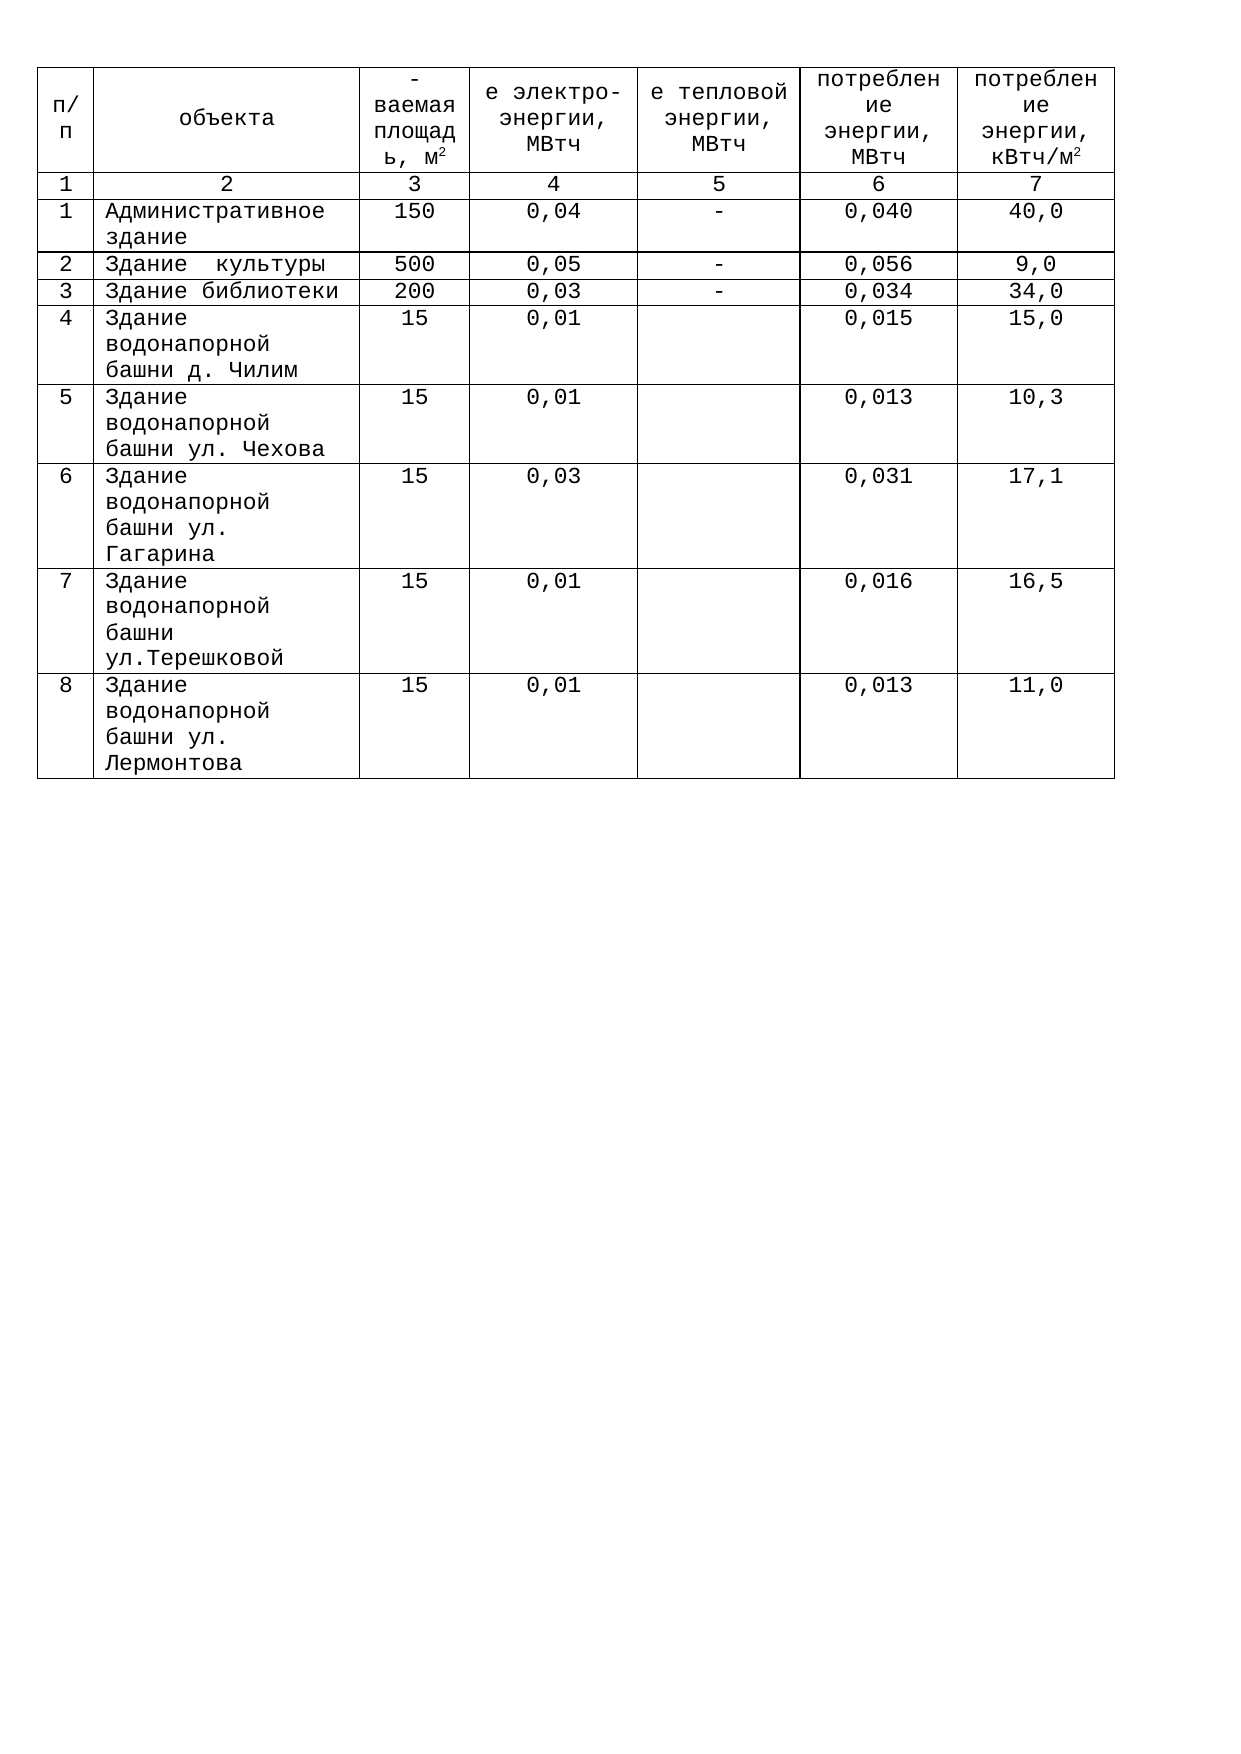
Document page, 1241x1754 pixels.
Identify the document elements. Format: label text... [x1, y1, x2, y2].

table_cell 0,034 [801, 280, 957, 305]
table_cell 15 [360, 385, 469, 463]
table_cell 500 [360, 253, 469, 278]
table_cell 15 [360, 674, 469, 777]
table_cell 0,03 [470, 464, 637, 568]
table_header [94, 68, 359, 172]
table_cell 6 [801, 173, 957, 198]
table_cell Здание водонапорной башни ул. Гагарина [94, 464, 359, 568]
table_cell 9,0 [958, 253, 1114, 278]
table_cell 34,0 [958, 280, 1114, 305]
table_cell 40,0 [958, 200, 1114, 251]
table_cell 0,056 [801, 253, 957, 278]
table_cell 0,040 [801, 200, 957, 251]
table_cell 0,013 [801, 385, 957, 463]
table_cell 17,1 [958, 464, 1114, 568]
table_cell 16,5 [958, 569, 1114, 673]
table_cell - [638, 280, 799, 305]
table_cell [638, 464, 799, 568]
table_cell 15 [360, 569, 469, 673]
table_cell 0,01 [470, 306, 637, 384]
table_cell Здание культуры [94, 253, 359, 278]
table_cell 15 [360, 306, 469, 384]
table_cell 0,01 [470, 569, 637, 673]
table_cell Здание водонапорной башни д. Чилим [94, 306, 359, 384]
table_cell 0,05 [470, 253, 637, 278]
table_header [360, 68, 469, 172]
table_cell 4 [470, 173, 637, 198]
table_cell 200 [360, 280, 469, 305]
table_cell Здание водонапорной башни ул. Чехова [94, 385, 359, 463]
table_cell [638, 306, 799, 384]
table_cell 15,0 [958, 306, 1114, 384]
table_cell - [638, 253, 799, 278]
table_cell [638, 674, 799, 777]
table_cell - [638, 200, 799, 251]
table_cell 3 [38, 280, 93, 305]
table_cell Административное здание [94, 200, 359, 251]
table_cell 15 [360, 464, 469, 568]
table_cell 8 [38, 674, 93, 777]
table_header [801, 68, 957, 172]
table_cell [638, 569, 799, 673]
table_cell 11,0 [958, 674, 1114, 777]
table_cell 2 [94, 173, 359, 198]
table_cell 0,015 [801, 306, 957, 384]
table_cell 150 [360, 200, 469, 251]
table_cell 7 [38, 569, 93, 673]
table_cell 10,3 [958, 385, 1114, 463]
table_cell 0,01 [470, 674, 637, 777]
table_cell 1 [38, 173, 93, 198]
table_cell 6 [38, 464, 93, 568]
table_cell Здание водонапорной башни ул. Лермонтова [94, 674, 359, 777]
table_cell 0,04 [470, 200, 637, 251]
table_cell 0,013 [801, 674, 957, 777]
table_cell Здание водонапорной башни ул.Терешковой [94, 569, 359, 673]
table_cell 0,031 [801, 464, 957, 568]
table_cell 0,01 [470, 385, 637, 463]
table_cell 5 [638, 173, 799, 198]
table_header № п/п [38, 68, 93, 172]
table_cell Здание библиотеки [94, 280, 359, 305]
table_cell 2 [38, 253, 93, 278]
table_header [638, 68, 799, 172]
table_cell 3 [360, 173, 469, 198]
table_cell 0,016 [801, 569, 957, 673]
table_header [470, 68, 637, 172]
table_cell 1 [38, 200, 93, 251]
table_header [958, 68, 1114, 172]
table_cell 0,03 [470, 280, 637, 305]
table_cell [638, 385, 799, 463]
table_cell 7 [958, 173, 1114, 198]
table_cell 4 [38, 306, 93, 384]
table_cell 5 [38, 385, 93, 463]
